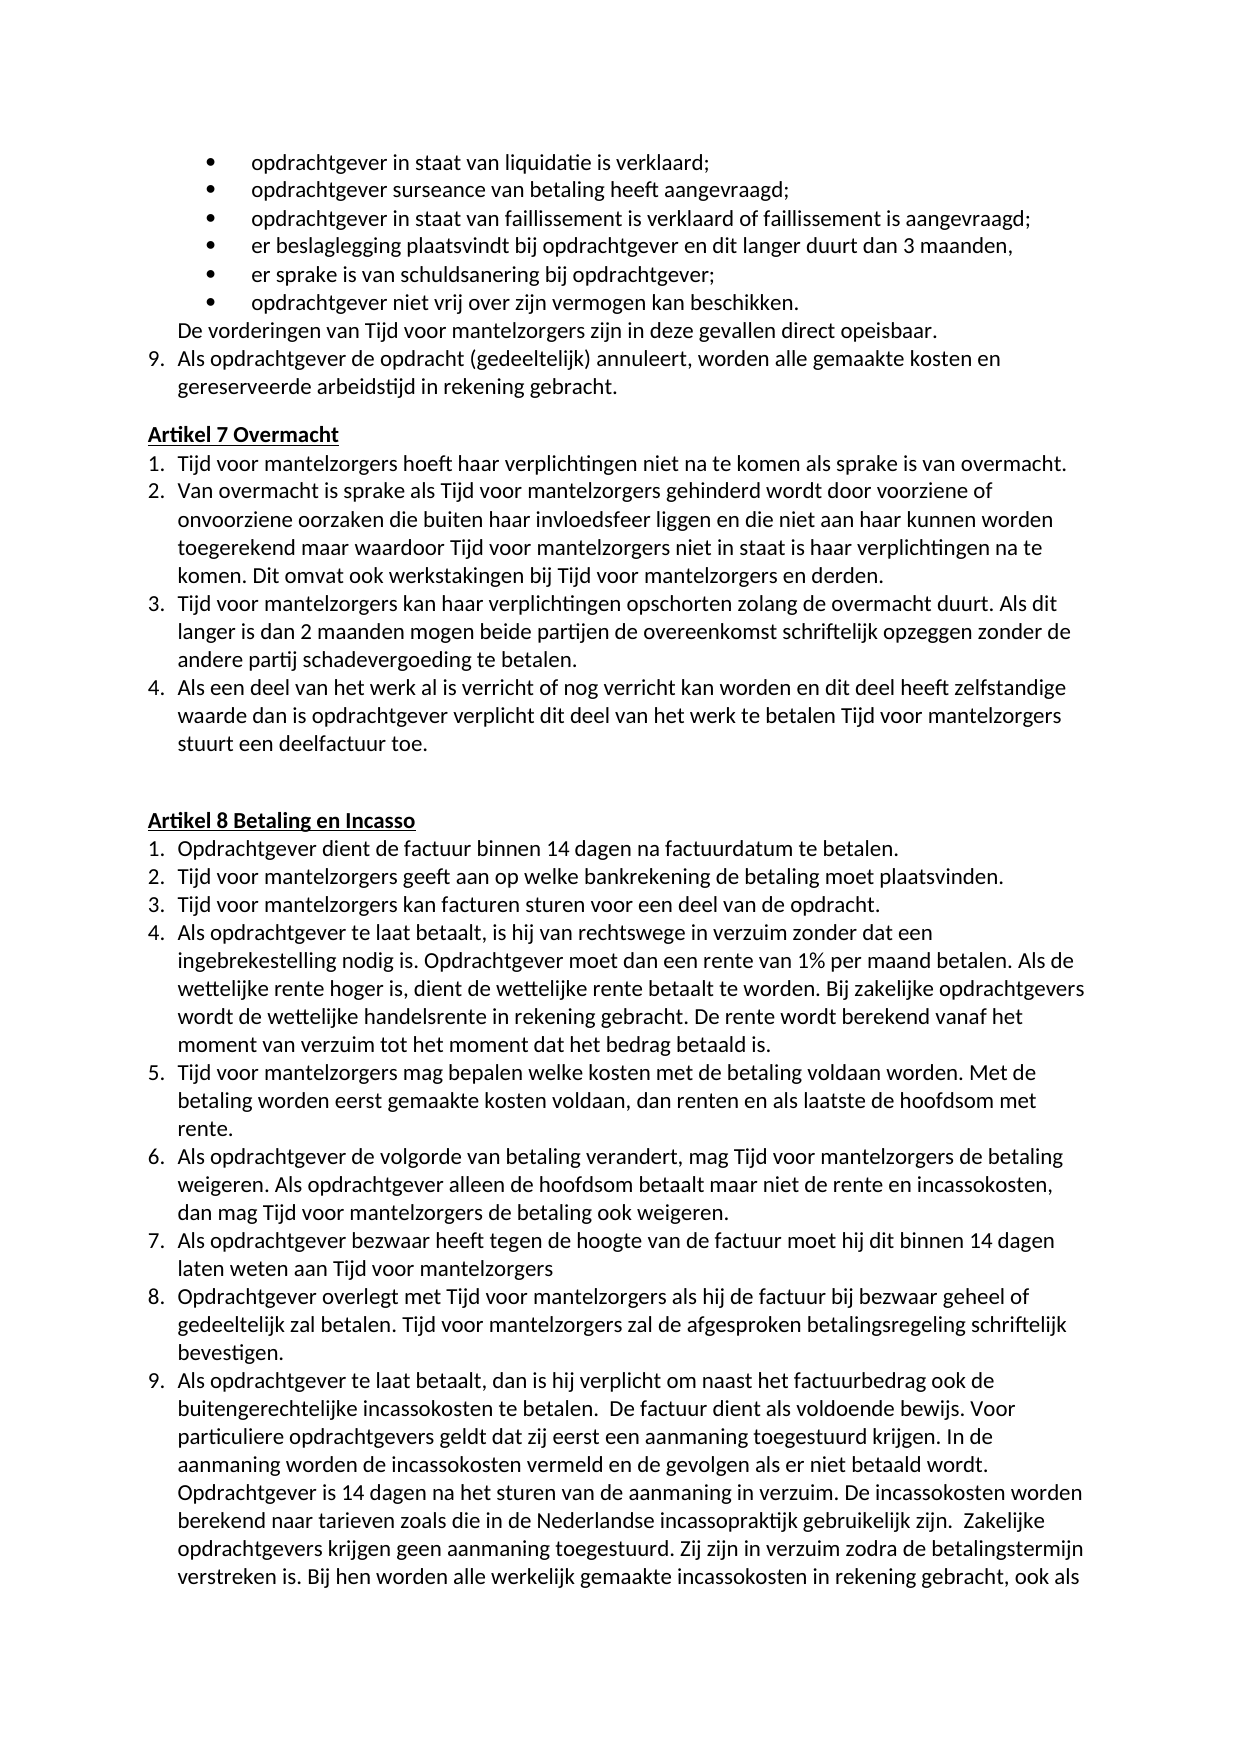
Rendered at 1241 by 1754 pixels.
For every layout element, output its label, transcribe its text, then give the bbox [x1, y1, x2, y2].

list Opdrachtgever dient de factuur binnen 14 dagen na factuurdatum te betalen. [148, 834, 1093, 862]
list opdrachtgever in staat van faillissement is verklaard of faillissement is aangevraagd; [207, 204, 1093, 232]
text De vorderingen van Tijd voor mantelzorgers zijn in deze gevallen direct opeisbaar. [148, 316, 1093, 344]
list Tijd voor mantelzorgers hoeft haar verplichtingen niet na te komen als sprake is van overmacht. [148, 449, 1093, 477]
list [148, 1366, 1093, 1590]
list Tijd voor mantelzorgers geeft aan op welke bankrekening de betaling moet plaatsvinden. [148, 862, 1093, 890]
subtitle Artikel 8 Betaling en Incasso [148, 806, 1093, 834]
list Tijd voor mantelzorgers kan facturen sturen voor een deel van de opdracht. [148, 890, 1093, 918]
list Als opdrachtgever de opdracht (gedeeltelijk) annuleert, worden alle gemaakte kosten en gereserveerde arbeidstijd in rekening gebracht. [148, 344, 1093, 400]
list Opdrachtgever overlegt met Tijd voor mantelzorgers als hij de factuur bij bezwaar geheel of gedeeltelijk zal betalen. Tijd voor mantelzorgers zal de afgesproken betalingsregeling schriftelijk bevestigen. [148, 1282, 1093, 1366]
list opdrachtgever niet vrij over zijn vermogen kan beschikken. [207, 288, 1093, 316]
list Tijd voor mantelzorgers mag bepalen welke kosten met de betaling voldaan worden. Met de betaling worden eerst gemaakte kosten voldaan, dan renten en als laatste de hoofdsom met rente. [148, 1058, 1093, 1142]
list Als opdrachtgever te laat betaalt, is hij van rechtswege in verzuim zonder dat een ingebrekestelling nodig is. Opdrachtgever moet dan een rente van 1% per maand betalen. Als de wettelijke rente hoger is, dient de wettelijke rente betaalt te worden. Bij zakelijke opdrachtgevers wordt de wettelijke handelsrente in rekening gebracht. De rente wordt berekend vanaf het moment van verzuim tot het moment dat het bedrag betaald is. [148, 918, 1093, 1058]
list Tijd voor mantelzorgers kan haar verplichtingen opschorten zolang de overmacht duurt. Als dit langer is dan 2 maanden mogen beide partijen de overeenkomst schriftelijk opzeggen zonder de andere partij schadevergoeding te betalen. [148, 589, 1093, 673]
subtitle Artikel 7 Overmacht [148, 421, 1093, 449]
list er beslaglegging plaatsvindt bij opdrachtgever en dit langer duurt dan 3 maanden, [207, 232, 1093, 260]
list Als een deel van het werk al is verricht of nog verricht kan worden en dit deel heeft zelfstandige waarde dan is opdrachtgever verplicht dit deel van het werk te betalen Tijd voor mantelzorgers stuurt een deelfactuur toe. [148, 673, 1093, 757]
list er sprake is van schuldsanering bij opdrachtgever; [207, 260, 1093, 288]
list Als opdrachtgever bezwaar heeft tegen de hoogte van de factuur moet hij dit binnen 14 dagen laten weten aan Tijd voor mantelzorgers [148, 1226, 1093, 1282]
list opdrachtgever surseance van betaling heeft aangevraagd; [207, 176, 1093, 204]
list opdrachtgever in staat van liquidatie is verklaard; [207, 148, 1093, 176]
list Van overmacht is sprake als Tijd voor mantelzorgers gehinderd wordt door voorziene of onvoorziene oorzaken die buiten haar invloedsfeer liggen en die niet aan haar kunnen worden toegerekend maar waardoor Tijd voor mantelzorgers niet in staat is haar verplichtingen na te komen. Dit omvat ook werkstakingen bij Tijd voor mantelzorgers en derden. [148, 477, 1093, 589]
list Als opdrachtgever de volgorde van betaling verandert, mag Tijd voor mantelzorgers de betaling weigeren. Als opdrachtgever alleen de hoofdsom betaalt maar niet de rente en incassokosten, dan mag Tijd voor mantelzorgers de betaling ook weigeren. [148, 1142, 1093, 1226]
